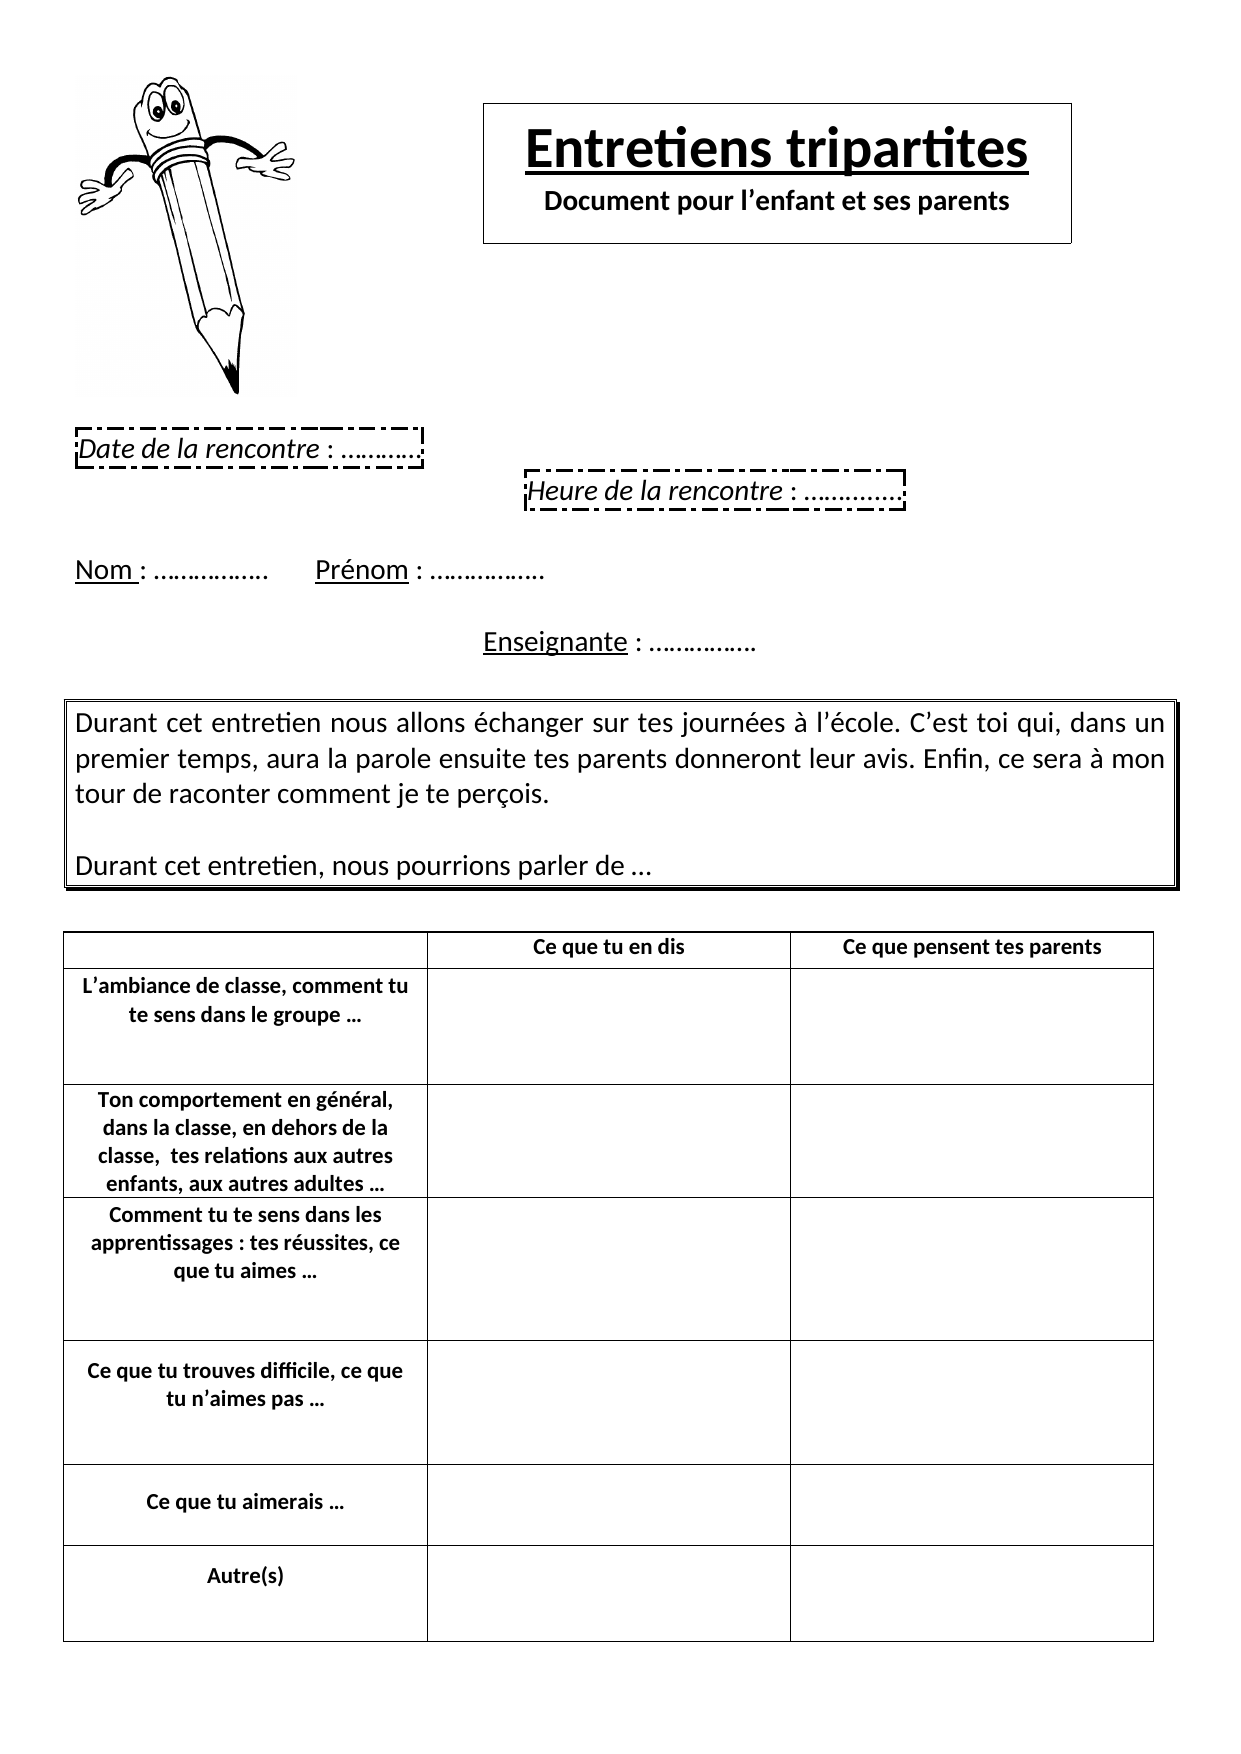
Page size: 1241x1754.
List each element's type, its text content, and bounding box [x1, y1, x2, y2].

table_cell Comment tu te sens dans les apprentissages : tes réussites, ce que tu aimes … [64, 1198, 427, 1340]
text Enseignante : ……………. [75, 623, 1165, 658]
table_cell Ton comportement en général, dans la classe, en dehors de la classe, tes relations aux autres enfants, aux autres adultes … [64, 1085, 427, 1197]
text Durant cet entretien nous allons échanger sur tes journées à l’école. C’est toi qui, dans un premier temps, aura la parole ensuite tes parents donneront leur avis. Enfin, ce sera à mon tour de raconter comment je te perçois. [67, 702, 1174, 811]
table_cell [791, 1085, 1153, 1197]
table_cell Ce que tu trouves difficile, ce que tu n’aimes pas … [64, 1341, 427, 1463]
table_cell [428, 969, 790, 1084]
table_cell Ce que tu aimerais … [64, 1465, 427, 1545]
text Nom : …………….. Prénom : …………….. [75, 551, 1165, 587]
table_cell [428, 1198, 790, 1340]
table_header Ce que pensent tes parents [791, 933, 1153, 968]
table_cell [791, 1465, 1153, 1545]
table_cell Autre(s) [64, 1546, 427, 1641]
table_cell [428, 1085, 790, 1197]
picture [75, 75, 297, 397]
table_cell [791, 1198, 1153, 1340]
table_header [64, 933, 427, 968]
text Heure de la rencontre : ……........ [75, 469, 1165, 511]
text Durant cet entretien, nous pourrions parler de … [67, 842, 1174, 885]
table_cell [428, 1546, 790, 1641]
table_cell [791, 1341, 1153, 1463]
table_cell L’ambiance de classe, comment tu te sens dans le groupe … [64, 969, 427, 1084]
table_cell [791, 1546, 1153, 1641]
table_header Ce que tu en dis [428, 933, 790, 968]
table_cell [428, 1341, 790, 1463]
table_cell [791, 969, 1153, 1084]
table_cell [428, 1465, 790, 1545]
text Date de la rencontre : ………… [75, 427, 1165, 469]
